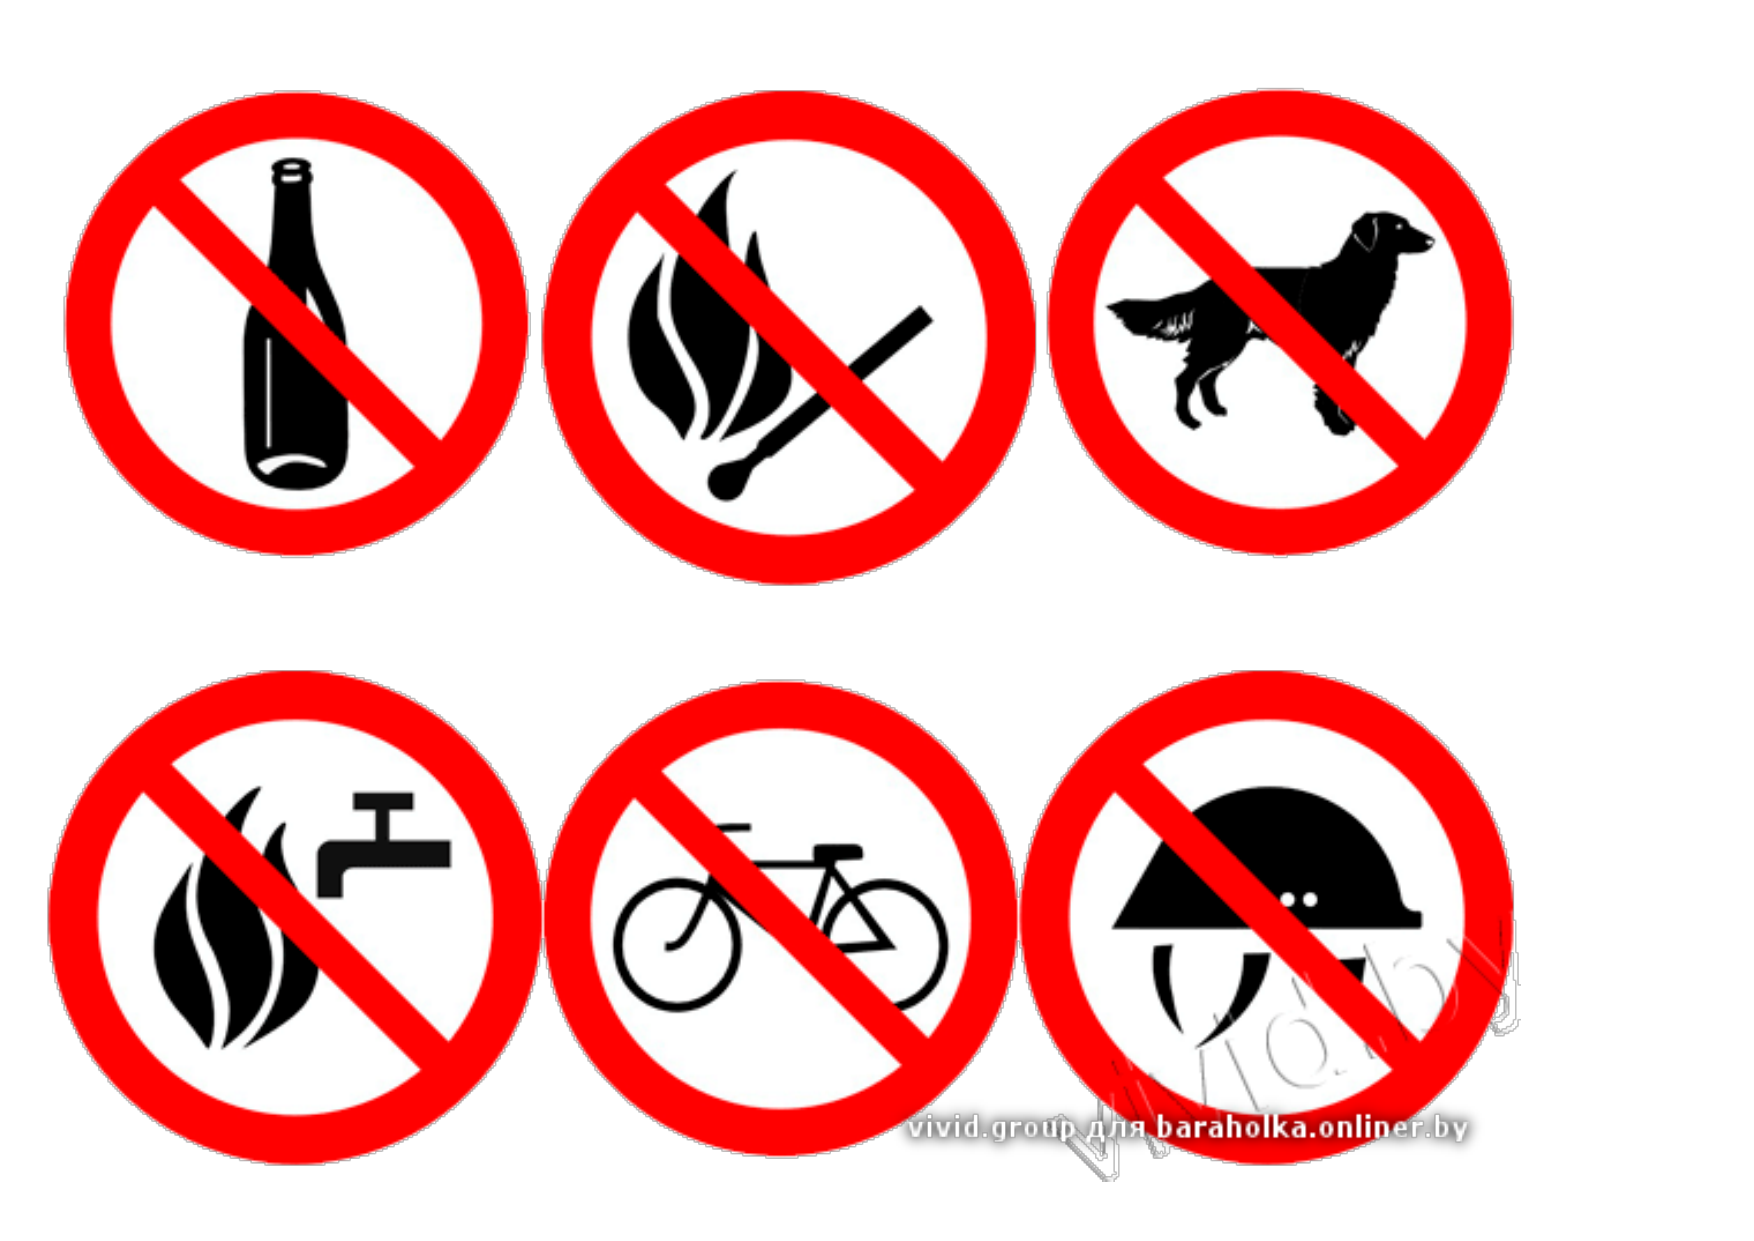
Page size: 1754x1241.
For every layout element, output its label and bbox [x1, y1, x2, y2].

picture [44, 73, 1521, 1182]
